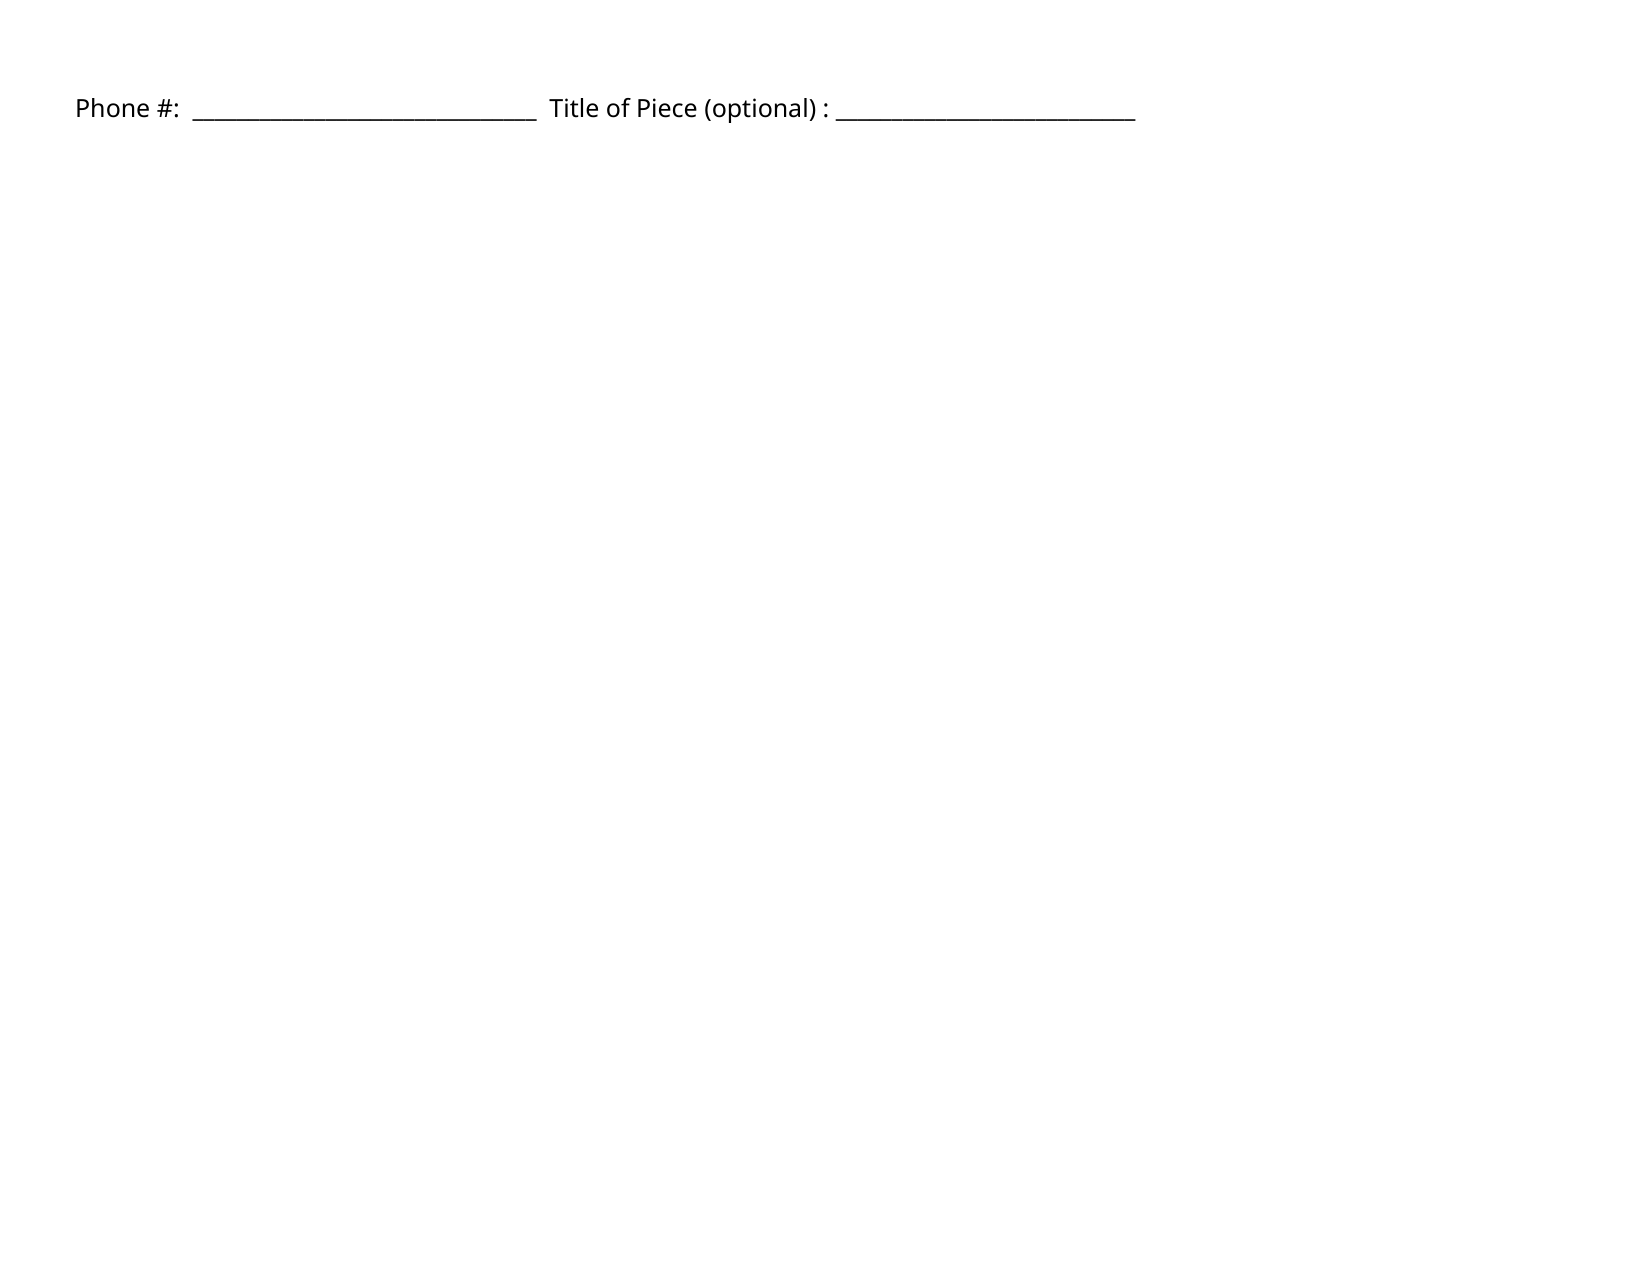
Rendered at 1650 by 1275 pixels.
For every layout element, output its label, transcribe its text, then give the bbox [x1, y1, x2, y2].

text Phone #: _______________________________ Title of Piece (optional) : ___________________________ [75, 90, 1650, 124]
